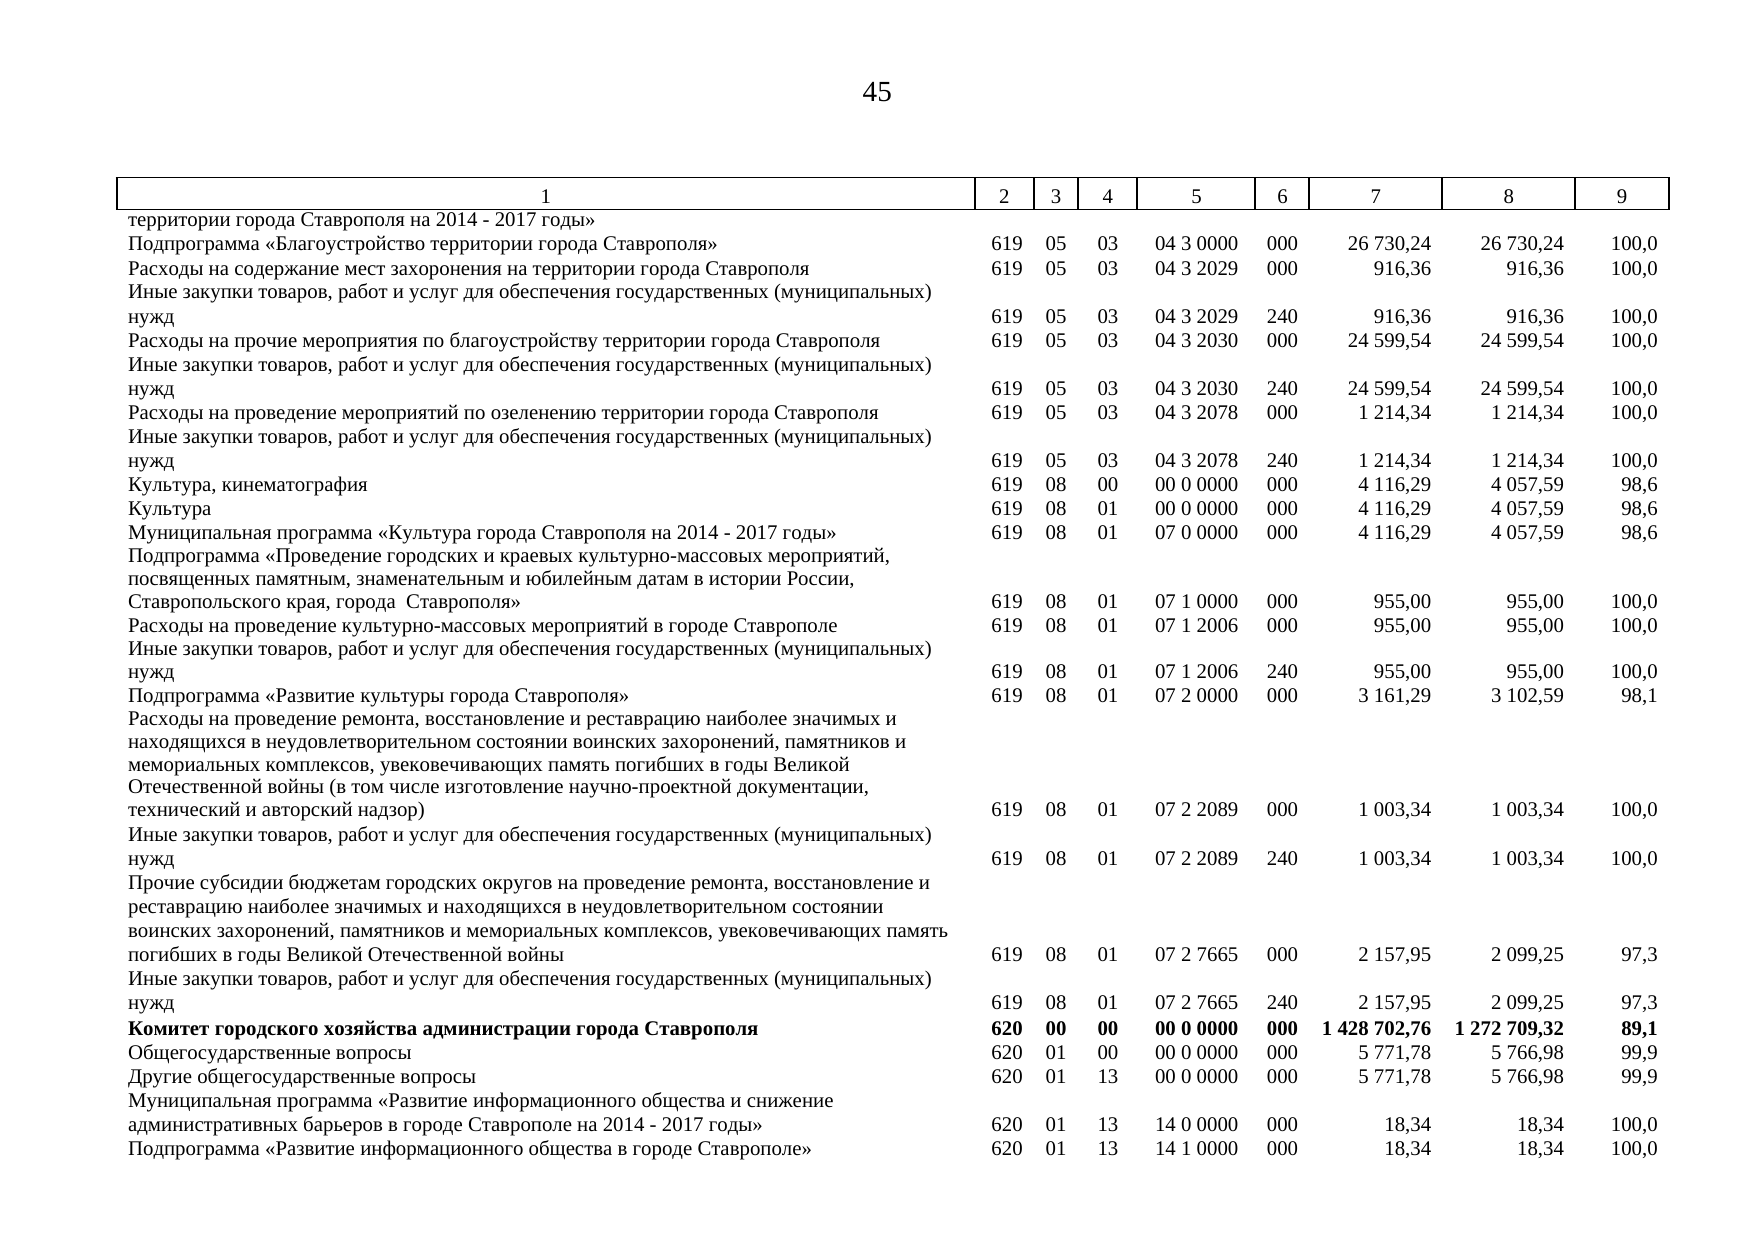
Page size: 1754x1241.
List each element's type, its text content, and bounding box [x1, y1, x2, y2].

table_header 6 [1256, 178, 1308, 208]
table_header 3 [1035, 178, 1077, 208]
table_header 9 [1576, 178, 1668, 208]
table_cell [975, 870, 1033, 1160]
table_header 7 [1310, 178, 1441, 208]
table_header 8 [1443, 178, 1574, 208]
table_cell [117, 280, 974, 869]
table_header 1 [118, 178, 974, 208]
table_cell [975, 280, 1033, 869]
table_header 4 [1079, 178, 1136, 208]
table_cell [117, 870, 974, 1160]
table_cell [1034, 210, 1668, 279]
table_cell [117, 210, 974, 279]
table_header 5 [1138, 178, 1254, 208]
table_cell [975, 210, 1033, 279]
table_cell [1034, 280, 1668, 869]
table_header 2 [976, 178, 1033, 208]
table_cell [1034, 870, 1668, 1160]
